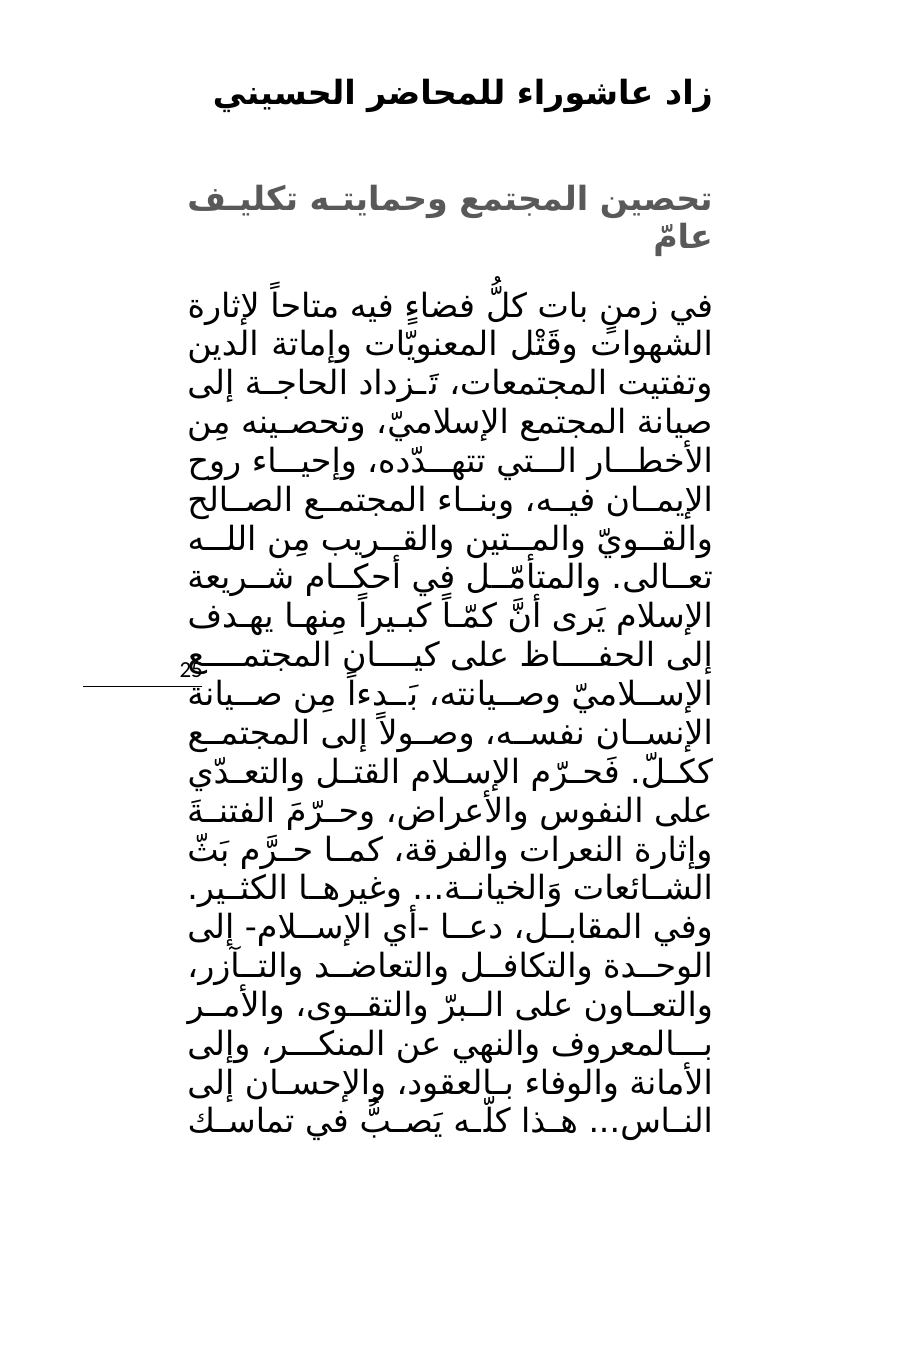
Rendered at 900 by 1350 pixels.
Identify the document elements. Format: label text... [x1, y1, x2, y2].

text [187, 286, 713, 1141]
text تحصين المجتمع وحمايته تكليف عامّ [187, 179, 713, 257]
